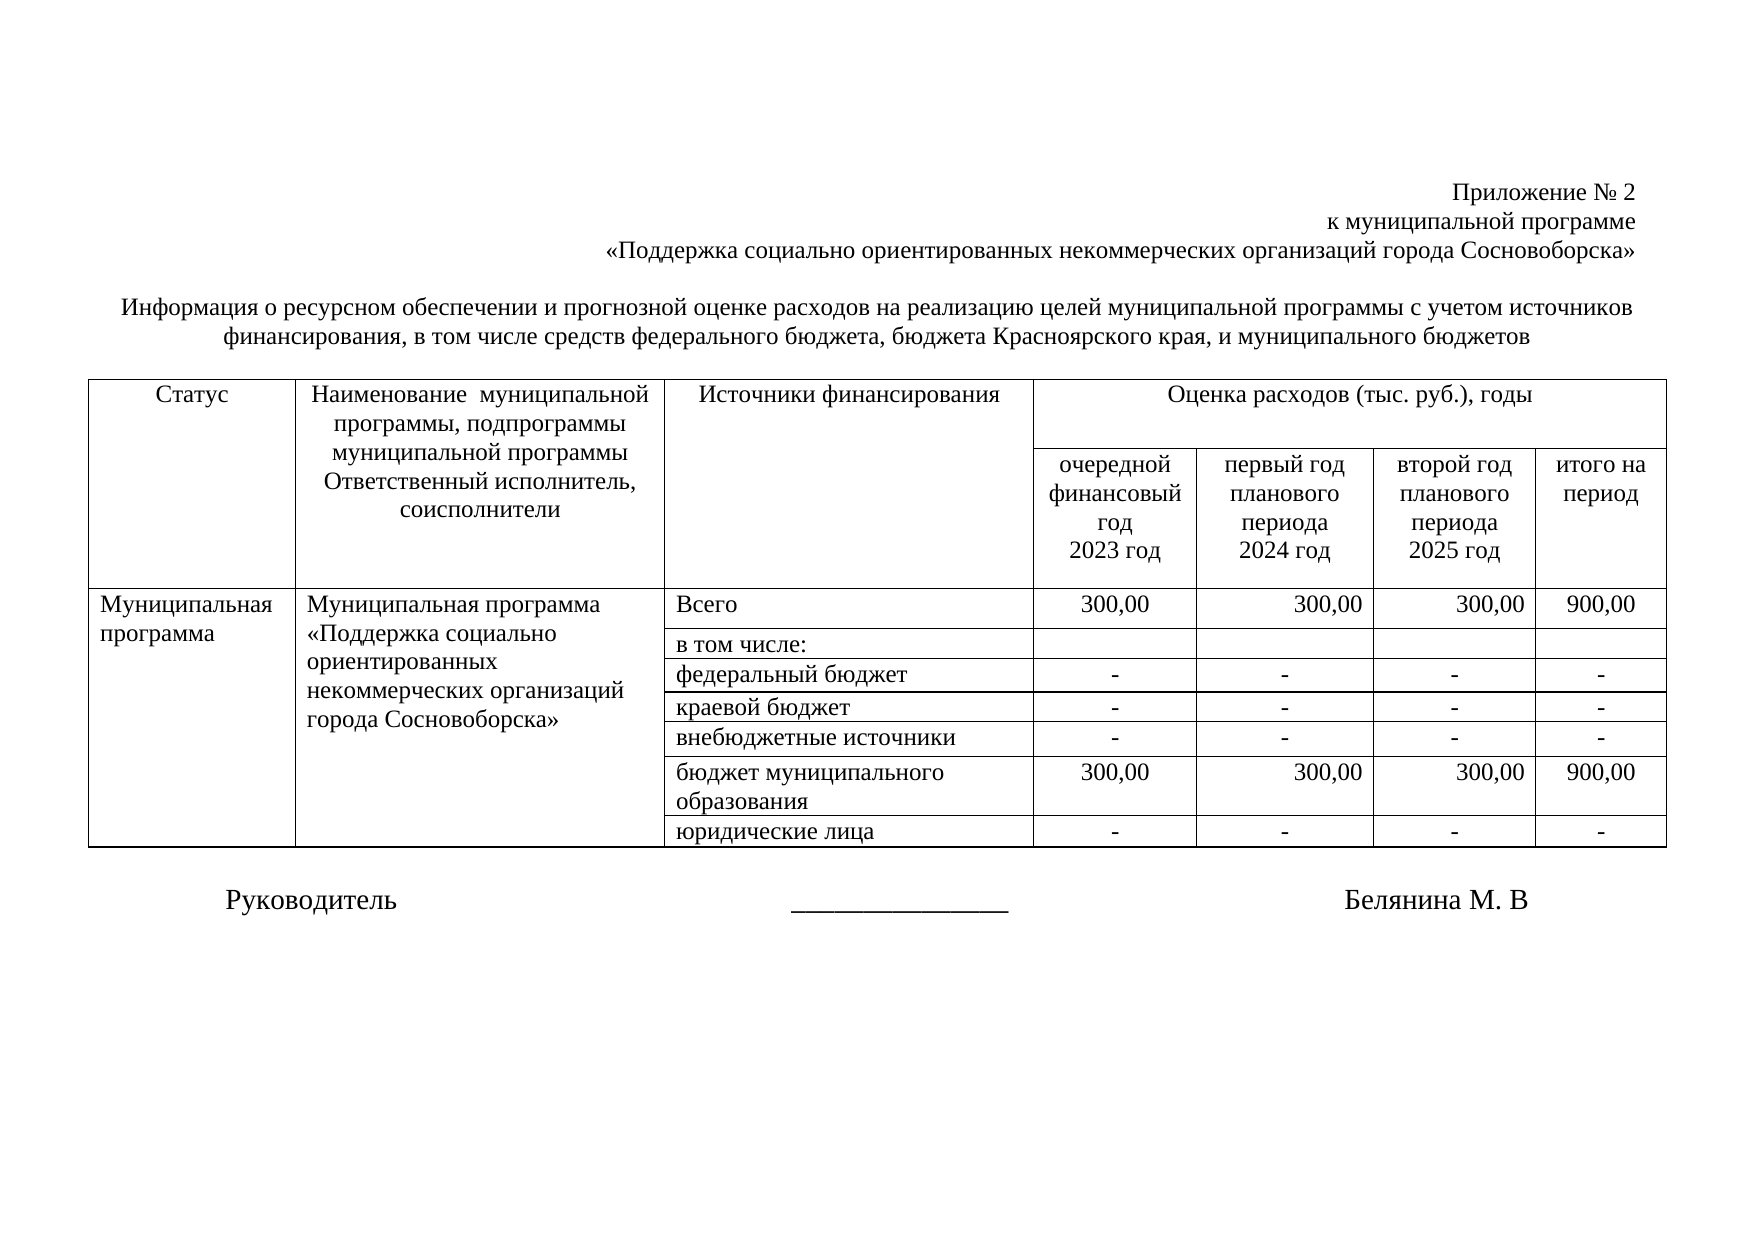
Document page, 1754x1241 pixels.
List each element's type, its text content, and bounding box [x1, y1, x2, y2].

table_cell 300,00 [1197, 757, 1373, 815]
table_cell [1034, 629, 1196, 658]
table_cell Муниципальная программа «Поддержка социально ориентированных некоммерческих организаций города Сосновоборска» [296, 589, 664, 846]
table_cell бюджет муниципального образования [665, 757, 1033, 815]
table_cell - [1197, 722, 1373, 756]
table_cell федеральный бюджет [665, 659, 1033, 691]
table_header Статус [89, 380, 295, 588]
table_cell [1197, 629, 1373, 658]
table_cell 300,00 [1374, 589, 1535, 628]
table_header Оценка расходов (тыс. руб.), годы [1034, 380, 1666, 448]
table_cell - [1374, 659, 1535, 691]
table_cell - [1197, 659, 1373, 691]
table_cell [1536, 629, 1666, 658]
table_cell - [1374, 693, 1535, 721]
table_cell [1374, 629, 1535, 658]
table_cell - [1536, 722, 1666, 756]
table_cell внебюджетные источники [665, 722, 1033, 756]
text Приложение № 2 [999, 177, 1636, 206]
text Руководитель _______________ Белянина М. В [118, 881, 1636, 917]
table_cell итого на период [1536, 449, 1666, 588]
table_cell - [1034, 722, 1196, 756]
table_cell краевой бюджет [665, 693, 1033, 721]
table_header Наименование муниципальной программы, подпрограммы муниципальной программы Ответственный исполнитель, соисполнители [296, 380, 664, 588]
table_cell - [1374, 722, 1535, 756]
table_cell Муниципальная программа [89, 589, 295, 846]
table_cell - [1197, 693, 1373, 721]
text к муниципальной программе [118, 206, 1636, 235]
text «Поддержка социально ориентированных некоммерческих организаций города Сосновоборска» [118, 235, 1636, 263]
table_cell - [1536, 659, 1666, 691]
table_cell очередной финансовый год 2023 год [1034, 449, 1196, 588]
table_header Источники финансирования [665, 380, 1033, 588]
table_cell - [1034, 659, 1196, 691]
table_cell - [1034, 816, 1196, 846]
table_cell Всего [665, 589, 1033, 628]
table_cell 300,00 [1034, 589, 1196, 628]
text Информация о ресурсном обеспечении и прогнозной оценке расходов на реализацию целей муниципальной программы с учетом источников финансирования, в том числе средств федерального бюджета, бюджета Красноярского края, и муниципального бюджетов [118, 292, 1636, 350]
table_cell второй год планового периода 2025 год [1374, 449, 1535, 588]
table_cell - [1536, 816, 1666, 846]
table_cell первый год планового периода 2024 год [1197, 449, 1373, 588]
table_cell 900,00 [1536, 757, 1666, 815]
table_cell 300,00 [1034, 757, 1196, 815]
table_cell - [1034, 693, 1196, 721]
table_cell 300,00 [1197, 589, 1373, 628]
table_cell - [1536, 693, 1666, 721]
table_cell юридические лица [665, 816, 1033, 846]
table_cell 900,00 [1536, 589, 1666, 628]
table_cell 300,00 [1374, 757, 1535, 815]
table_cell в том числе: [665, 629, 1033, 658]
table_cell - [1197, 816, 1373, 846]
table_cell - [1374, 816, 1535, 846]
